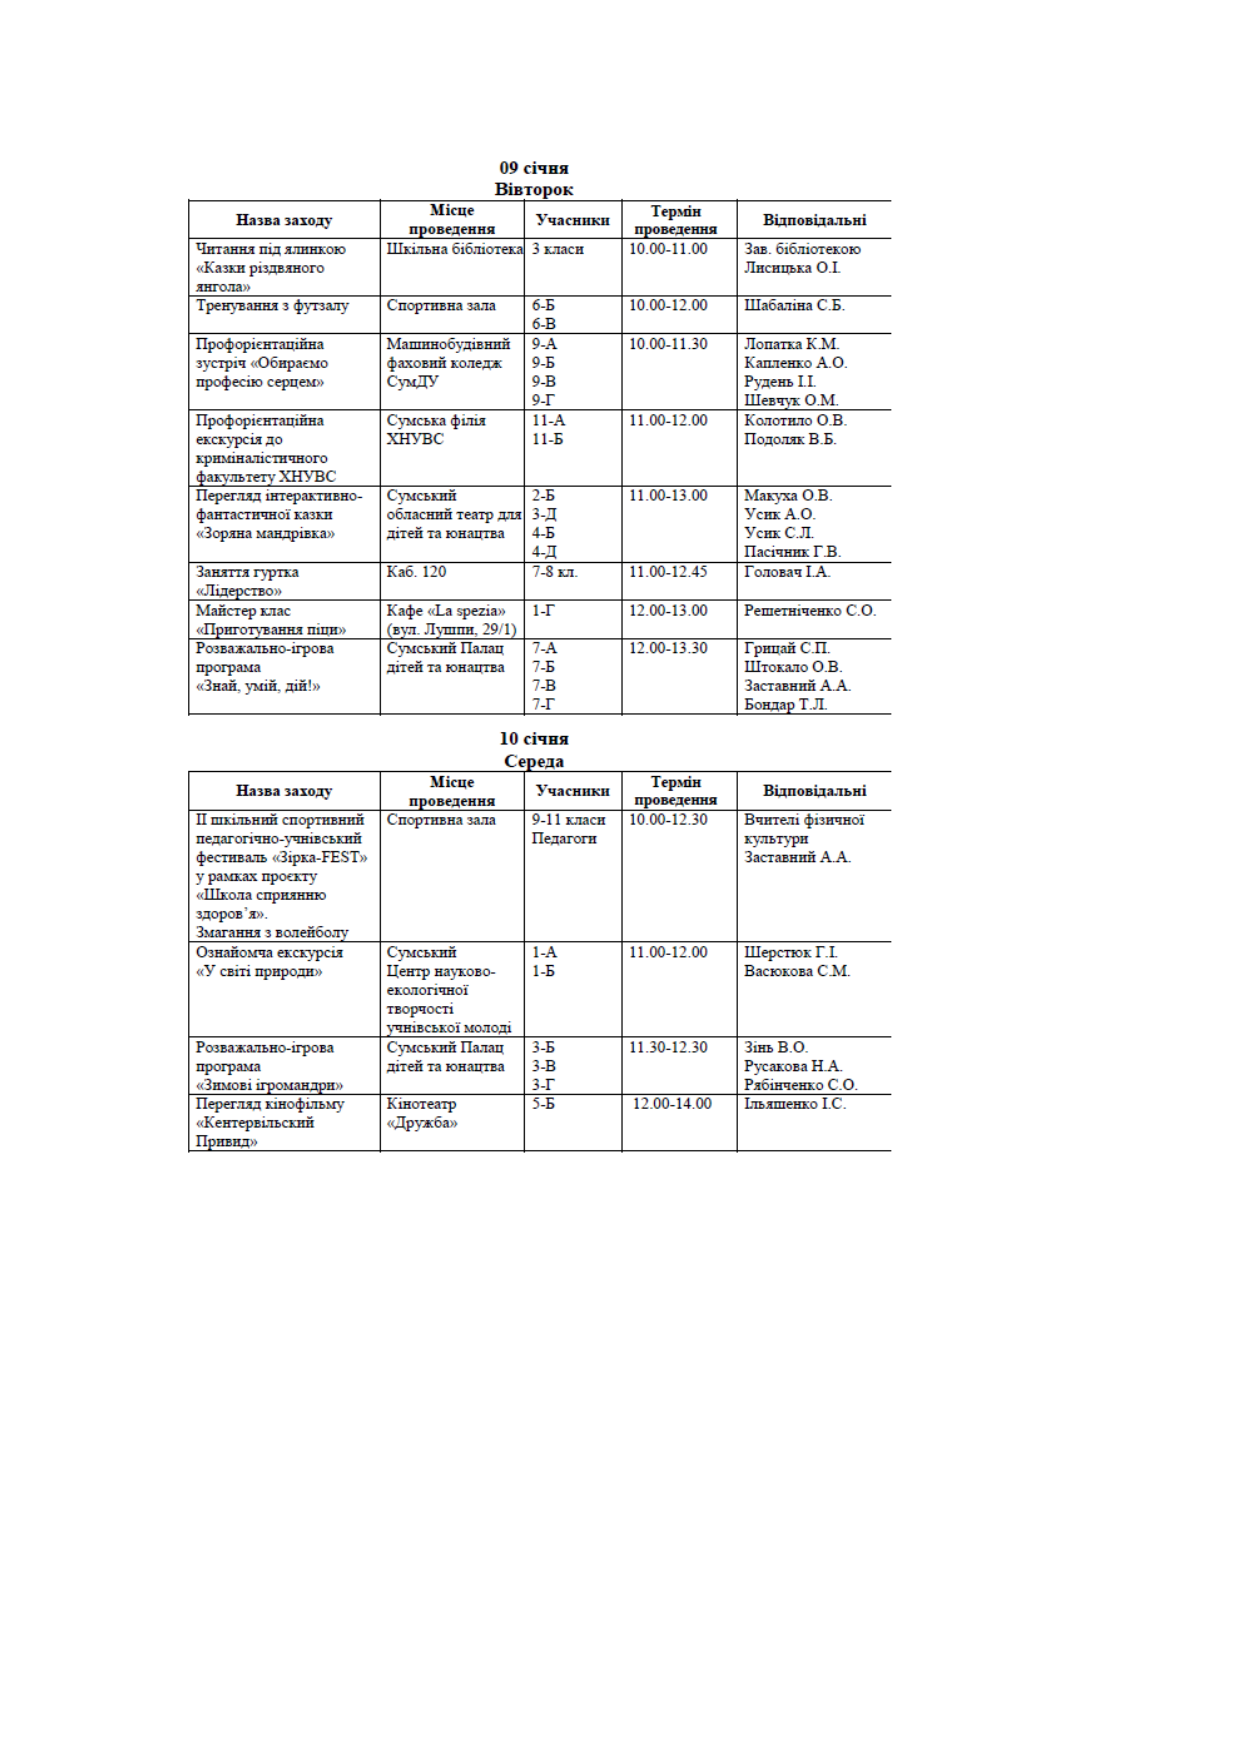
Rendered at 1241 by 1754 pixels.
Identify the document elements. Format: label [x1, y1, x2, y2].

picture [187, 150, 892, 1164]
